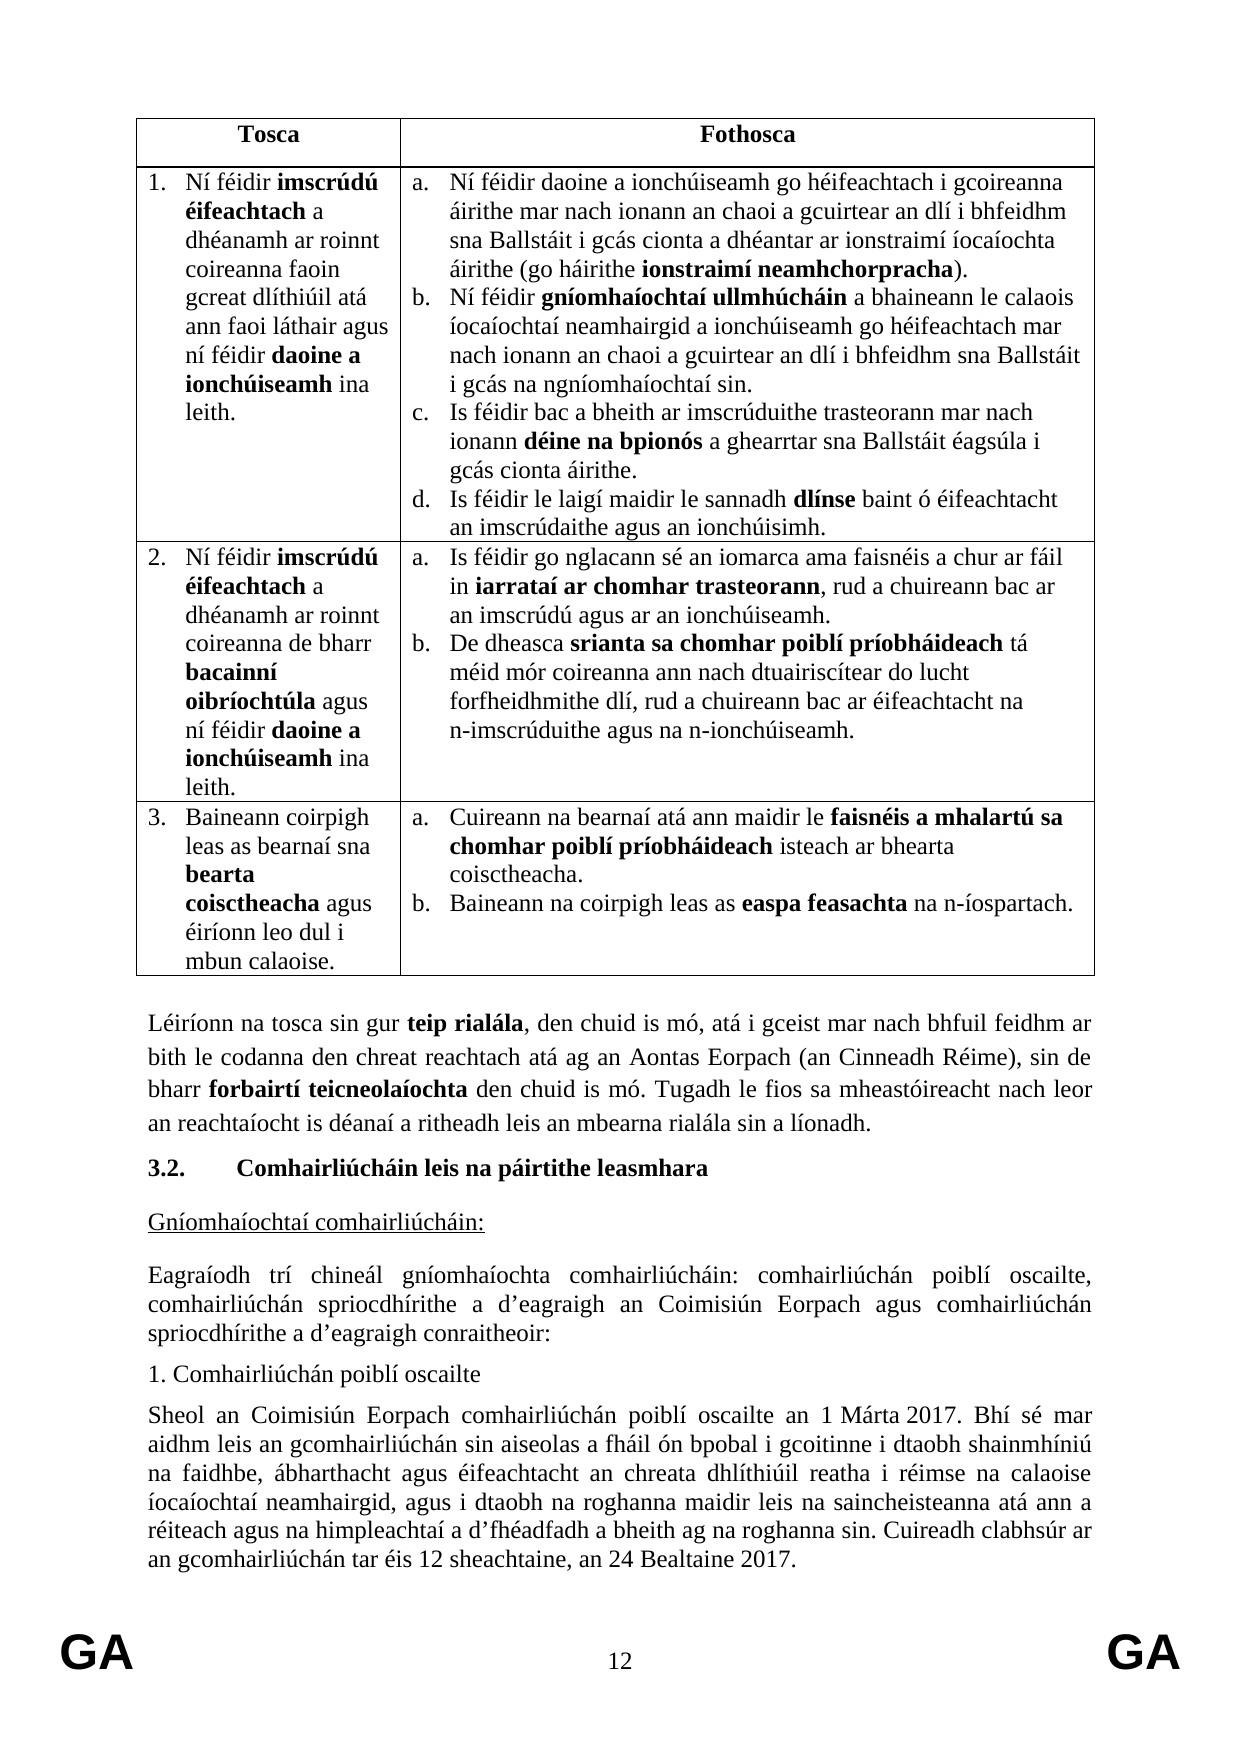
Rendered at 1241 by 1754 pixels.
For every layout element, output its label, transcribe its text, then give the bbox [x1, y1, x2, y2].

text Léiríonn na tosca sin gur teip rialála, den chuid is mó, atá i gceist mar nach bhfuil feidhm ar bith le codanna den chreat reachtach atá ag an Aontas Eorpach (an Cinneadh Réime), sin de bharr forbairtí teicneolaíochta den chuid is mó. Tugadh le fios sa mheastóireacht nach leor an reachtaíocht is déanaí a ritheadh leis an mbearna rialála sin a líonadh. [148, 1008, 1093, 1136]
table_cell Baineann coirpigh leas as bearnaí sna bearta coisctheacha agus éiríonn leo dul i mbun calaoise. [137, 802, 400, 974]
subtitle 3.2. Comhairliúcháin leis na páirtithe leasmhara [148, 1153, 1093, 1182]
text Eagraíodh trí chineál gníomhaíochta comhairliúcháin: comhairliúchán poiblí oscailte, comhairliúchán spriocdhírithe a d’eagraigh an Coimisiún Eorpach agus comhairliúchán spriocdhírithe a d’eagraigh conraitheoir: [148, 1261, 1093, 1347]
table_cell Ní féidir imscrúdú éifeachtach a dhéanamh ar roinnt coireanna faoin gcreat dlíthiúil atá ann faoi láthair agus ní féidir daoine a ionchúiseamh ina leith. [137, 168, 400, 541]
table_header Tosca [137, 119, 400, 166]
text Sheol an Coimisiún Eorpach comhairliúchán poiblí oscailte an 1 Márta 2017. Bhí sé mar aidhm leis an gcomhairliúchán sin aiseolas a fháil ón bpobal i gcoitinne i dtaobh shainmhíniú na faidhbe, ábharthacht agus éifeachtacht an chreata dhlíthiúil reatha i réimse na calaoise íocaíochtaí neamhairgid, agus i dtaobh na roghanna maidir leis na saincheisteanna atá ann a réiteach agus na himpleachtaí a d’fhéadfadh a bheith ag na roghanna sin. Cuireadh clabhsúr ar an gcomhairliúchán tar éis 12 sheachtaine, an 24 Bealtaine 2017. [148, 1401, 1093, 1573]
table_cell Cuireann na bearnaí atá ann maidir le faisnéis a mhalartú sa chomhar poiblí príobháideach isteach ar bhearta coisctheacha. Baineann na coirpigh leas as easpa feasachta na n-íospartach. [401, 802, 1094, 974]
text Gníomhaíochtaí comhairliúcháin: [148, 1207, 1093, 1236]
text 1. Comhairliúchán poiblí oscailte [148, 1359, 1093, 1388]
table_header Fothosca [401, 119, 1094, 166]
table_cell Ní féidir imscrúdú éifeachtach a dhéanamh ar roinnt coireanna de bharr bacainní oibríochtúla agus ní féidir daoine a ionchúiseamh ina leith. [137, 542, 400, 801]
table_cell Is féidir go nglacann sé an iomarca ama faisnéis a chur ar fáil in iarrataí ar chomhar trasteorann, rud a chuireann bac ar an imscrúdú agus ar an ionchúiseamh. De dheasca srianta sa chomhar poiblí príobháideach tá méid mór coireanna ann nach dtuairiscítear do lucht forfheidhmithe dlí, rud a chuireann bac ar éifeachtacht na n-imscrúduithe agus na n-ionchúiseamh. [401, 542, 1094, 801]
table_cell Ní féidir daoine a ionchúiseamh go héifeachtach i gcoireanna áirithe mar nach ionann an chaoi a gcuirtear an dlí i bhfeidhm sna Ballstáit i gcás cionta a dhéantar ar ionstraimí íocaíochta áirithe (go háirithe ionstraimí neamhchorpracha). Ní féidir gníomhaíochtaí ullmhúcháin a bhaineann le calaois íocaíochtaí neamhairgid a ionchúiseamh go héifeachtach mar nach ionann an chaoi a gcuirtear an dlí i bhfeidhm sna Ballstáit i gcás na ngníomhaíochtaí sin. Is féidir bac a bheith ar imscrúduithe trasteorann mar nach ionann déine na bpionós a ghearrtar sna Ballstáit éagsúla i gcás cionta áirithe. Is féidir le laigí maidir le sannadh dlínse baint ó éifeachtacht an imscrúdaithe agus an ionchúisimh. [401, 168, 1094, 541]
